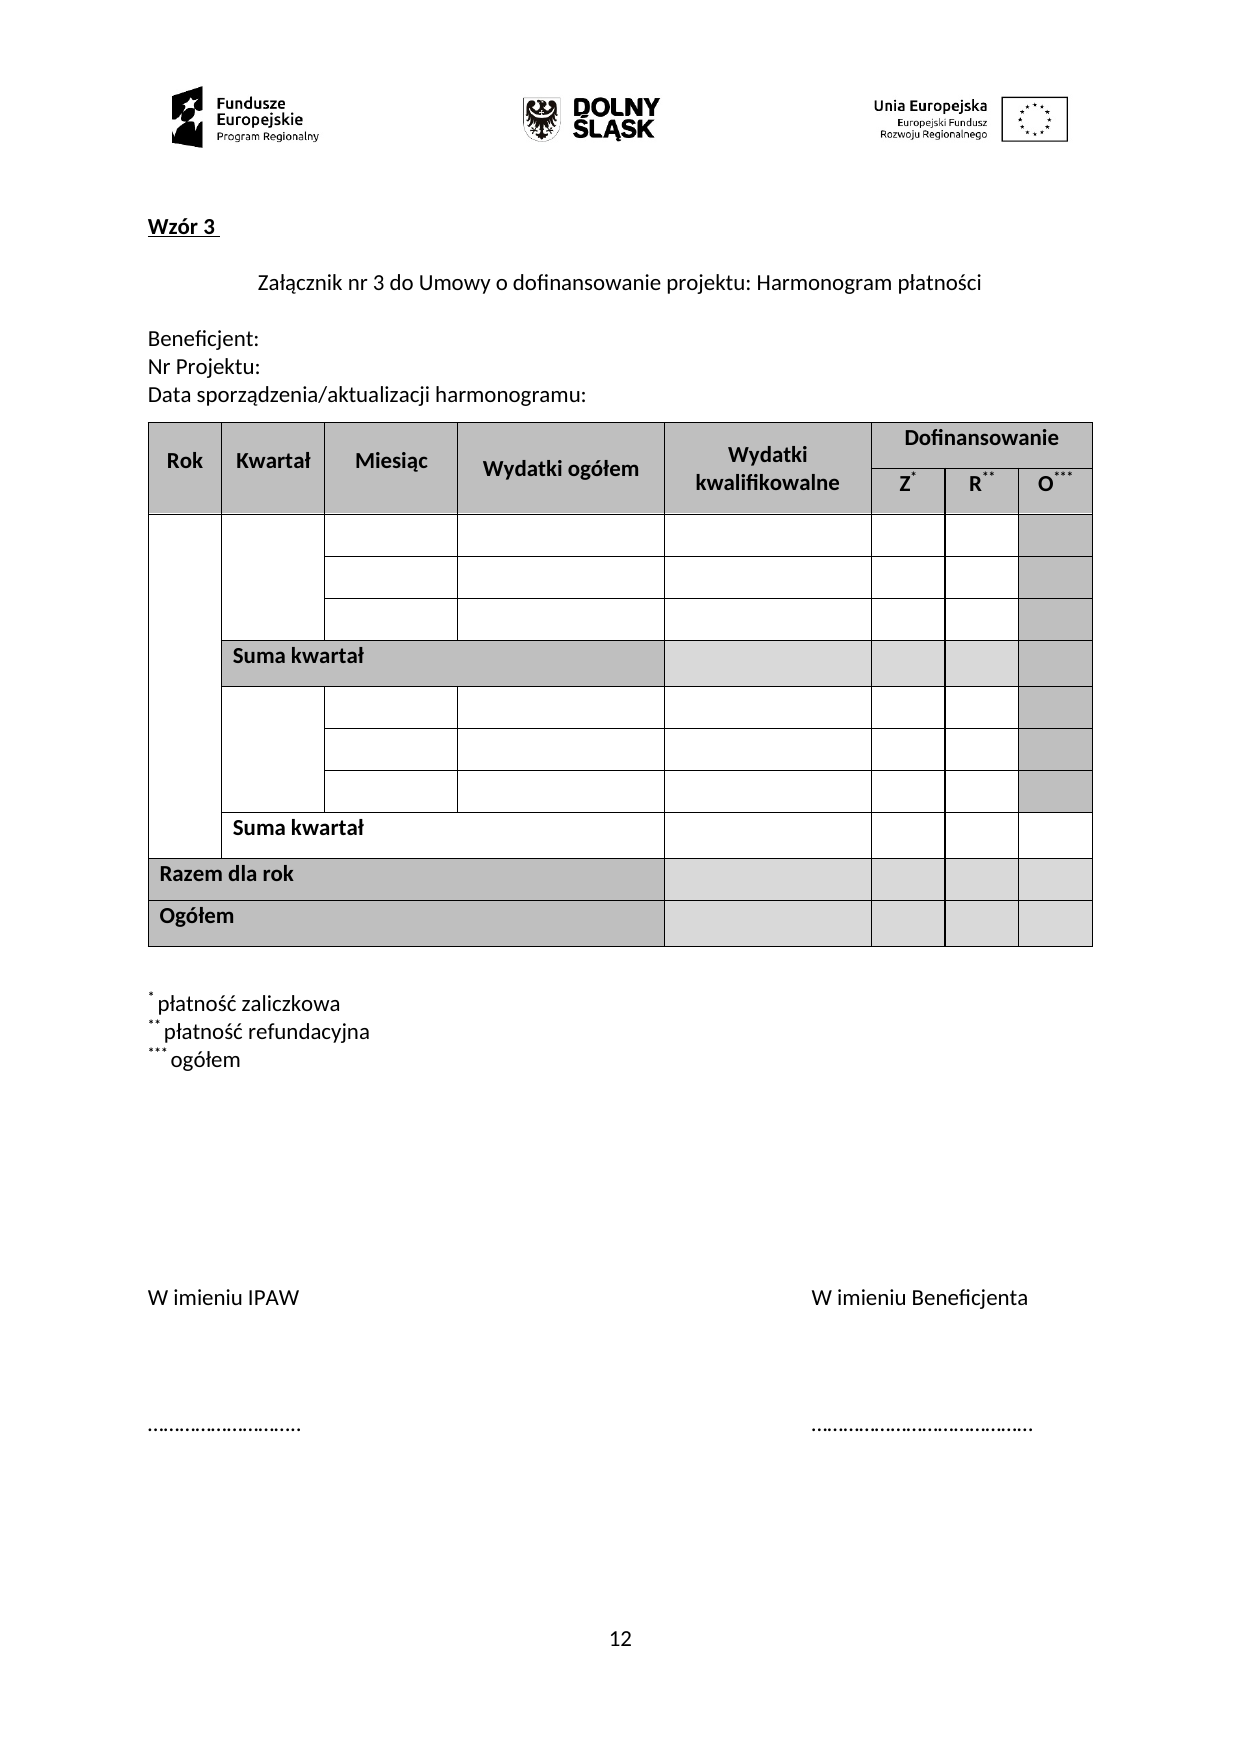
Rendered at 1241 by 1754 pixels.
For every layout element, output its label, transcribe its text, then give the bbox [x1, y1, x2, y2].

table_cell [872, 771, 944, 812]
table_cell [946, 641, 1018, 686]
table_cell [1019, 901, 1092, 946]
table_cell [665, 859, 871, 900]
table_cell [325, 729, 457, 770]
table_cell [665, 599, 871, 640]
text Nr Projektu: [148, 352, 1093, 380]
table_cell [325, 599, 457, 640]
table_cell [872, 901, 944, 946]
table_cell [1019, 813, 1092, 858]
table_cell Suma kwartał [222, 641, 664, 686]
table_cell [872, 641, 944, 686]
table_cell [665, 557, 871, 598]
table_cell Suma kwartał [222, 813, 664, 858]
table_cell [149, 515, 221, 858]
subtitle Data sporządzenia/aktualizacji harmonogramu: [148, 380, 1093, 408]
table_cell [458, 687, 664, 728]
table_cell [1019, 859, 1092, 900]
table_cell [458, 599, 664, 640]
table_cell [458, 515, 664, 556]
table_cell [872, 859, 944, 900]
table_cell [665, 515, 871, 556]
table_header Wydatki kwalifikowalne [665, 423, 871, 513]
table_cell [222, 687, 324, 812]
table_cell [458, 557, 664, 598]
table_cell [1019, 687, 1092, 728]
table_cell O*** [1019, 469, 1092, 513]
table_cell [946, 557, 1018, 598]
subtitle ……………………….. …………………………………… [148, 1409, 1093, 1437]
table_cell [325, 557, 457, 598]
table_cell [946, 599, 1018, 640]
subtitle W imieniu IPAW W imieniu Beneficjenta [148, 1283, 1093, 1311]
table_cell [665, 771, 871, 812]
table_header Rok [149, 423, 221, 513]
table_cell [1019, 641, 1092, 686]
text Beneficjent: [148, 324, 1093, 352]
table_cell [325, 687, 457, 728]
table_cell [872, 687, 944, 728]
table_cell [946, 813, 1018, 858]
table_cell [946, 771, 1018, 812]
table_cell [665, 813, 871, 858]
table_cell [1019, 515, 1092, 556]
table_cell [872, 813, 944, 858]
table_cell Ogółem [149, 901, 664, 946]
table_cell [458, 729, 664, 770]
table_cell [946, 687, 1018, 728]
table_cell [872, 515, 944, 556]
subtitle * płatność zaliczkowa [148, 989, 1093, 1017]
table_cell [665, 729, 871, 770]
table_cell [1019, 771, 1092, 812]
table_cell [325, 515, 457, 556]
table_cell [1019, 599, 1092, 640]
table_cell [946, 515, 1018, 556]
table_cell [946, 901, 1018, 946]
table_cell [1019, 729, 1092, 770]
table_cell [872, 599, 944, 640]
picture [111, 30, 1129, 200]
table_cell [872, 729, 944, 770]
text Załącznik nr 3 do Umowy o dofinansowanie projektu: Harmonogram płatności [148, 268, 1093, 296]
table_cell Razem dla rok [149, 859, 664, 900]
table_header Kwartał [222, 423, 324, 513]
subtitle *** ogółem [148, 1045, 1093, 1073]
table_cell [665, 641, 871, 686]
table_header Dofinansowanie [872, 423, 1092, 468]
table_header Wydatki ogółem [458, 423, 664, 513]
table_cell R** [946, 469, 1018, 513]
text Wzór 3 [148, 212, 1093, 240]
table_header Miesiąc [325, 423, 457, 513]
table_cell [325, 771, 457, 812]
table_cell [946, 729, 1018, 770]
table_cell [665, 687, 871, 728]
table_cell [458, 771, 664, 812]
table_cell [946, 859, 1018, 900]
table_cell Z* [872, 469, 944, 513]
table_cell [222, 515, 324, 640]
table_cell [872, 557, 944, 598]
table_cell [1019, 557, 1092, 598]
table_cell [665, 901, 871, 946]
subtitle ** płatność refundacyjna [148, 1017, 1093, 1045]
